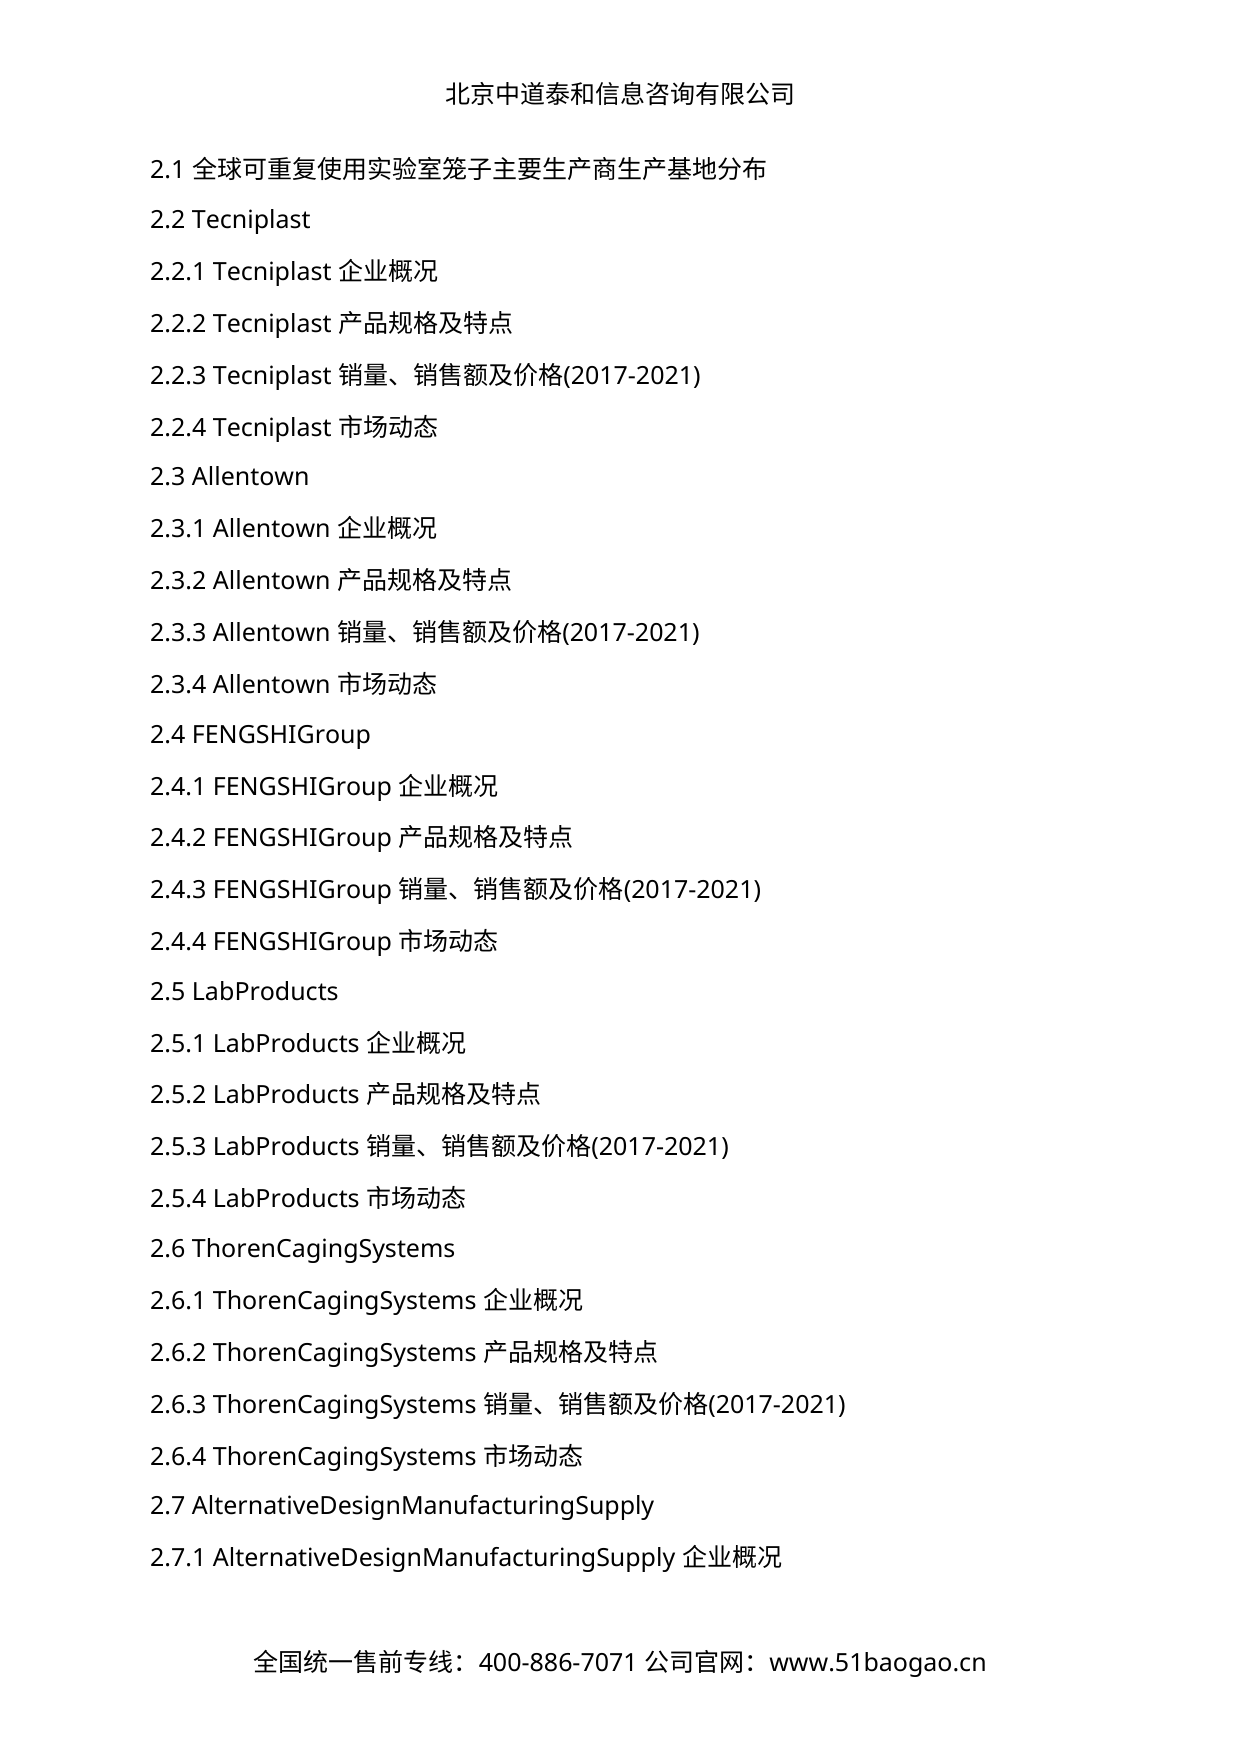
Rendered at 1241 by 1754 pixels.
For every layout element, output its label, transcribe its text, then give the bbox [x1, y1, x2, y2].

text 2.5 LabProducts [150, 973, 1090, 1007]
text 2.2.3 Tecniplast 销量、销售额及价格(2017-2021) [150, 355, 1090, 392]
text 2.4.3 FENGSHIGroup 销量、销售额及价格(2017-2021) [150, 870, 1090, 906]
text 2.5.1 LabProducts 企业概况 [150, 1023, 1090, 1059]
text 2.3.3 Allentown 销量、销售额及价格(2017-2021) [150, 612, 1090, 649]
text 2.3.1 Allentown 企业概况 [150, 509, 1090, 545]
text 2.2.1 Tecniplast 企业概况 [150, 252, 1090, 288]
text 2.7 AlternativeDesignManufacturingSupply [150, 1488, 1090, 1522]
text 2.2.2 Tecniplast 产品规格及特点 [150, 303, 1090, 340]
text 2.3 Allentown [150, 459, 1090, 493]
text 2.6 ThorenCagingSystems [150, 1231, 1090, 1265]
text 2.6.2 ThorenCagingSystems 产品规格及特点 [150, 1332, 1090, 1368]
text 2.2.4 Tecniplast 市场动态 [150, 407, 1090, 443]
text 2.6.1 ThorenCagingSystems 企业概况 [150, 1280, 1090, 1317]
text 2.6.3 ThorenCagingSystems 销量、销售额及价格(2017-2021) [150, 1384, 1090, 1420]
text 2.4.2 FENGSHIGroup 产品规格及特点 [150, 818, 1090, 854]
text 2.3.4 Allentown 市场动态 [150, 664, 1090, 701]
text 2.4.1 FENGSHIGroup 企业概况 [150, 766, 1090, 802]
text 2.2 Tecniplast [150, 202, 1090, 236]
text 2.5.2 LabProducts 产品规格及特点 [150, 1075, 1090, 1111]
text 2.4.4 FENGSHIGroup 市场动态 [150, 922, 1090, 958]
text 2.1 全球可重复使用实验室笼子主要生产商生产基地分布 [150, 150, 1090, 186]
text 2.5.4 LabProducts 市场动态 [150, 1179, 1090, 1215]
text 2.7.1 AlternativeDesignManufacturingSupply 企业概况 [150, 1537, 1090, 1574]
text 2.6.4 ThorenCagingSystems 市场动态 [150, 1436, 1090, 1472]
text 2.3.2 Allentown 产品规格及特点 [150, 561, 1090, 597]
text 2.4 FENGSHIGroup [150, 716, 1090, 750]
text 2.5.3 LabProducts 销量、销售额及价格(2017-2021) [150, 1127, 1090, 1163]
